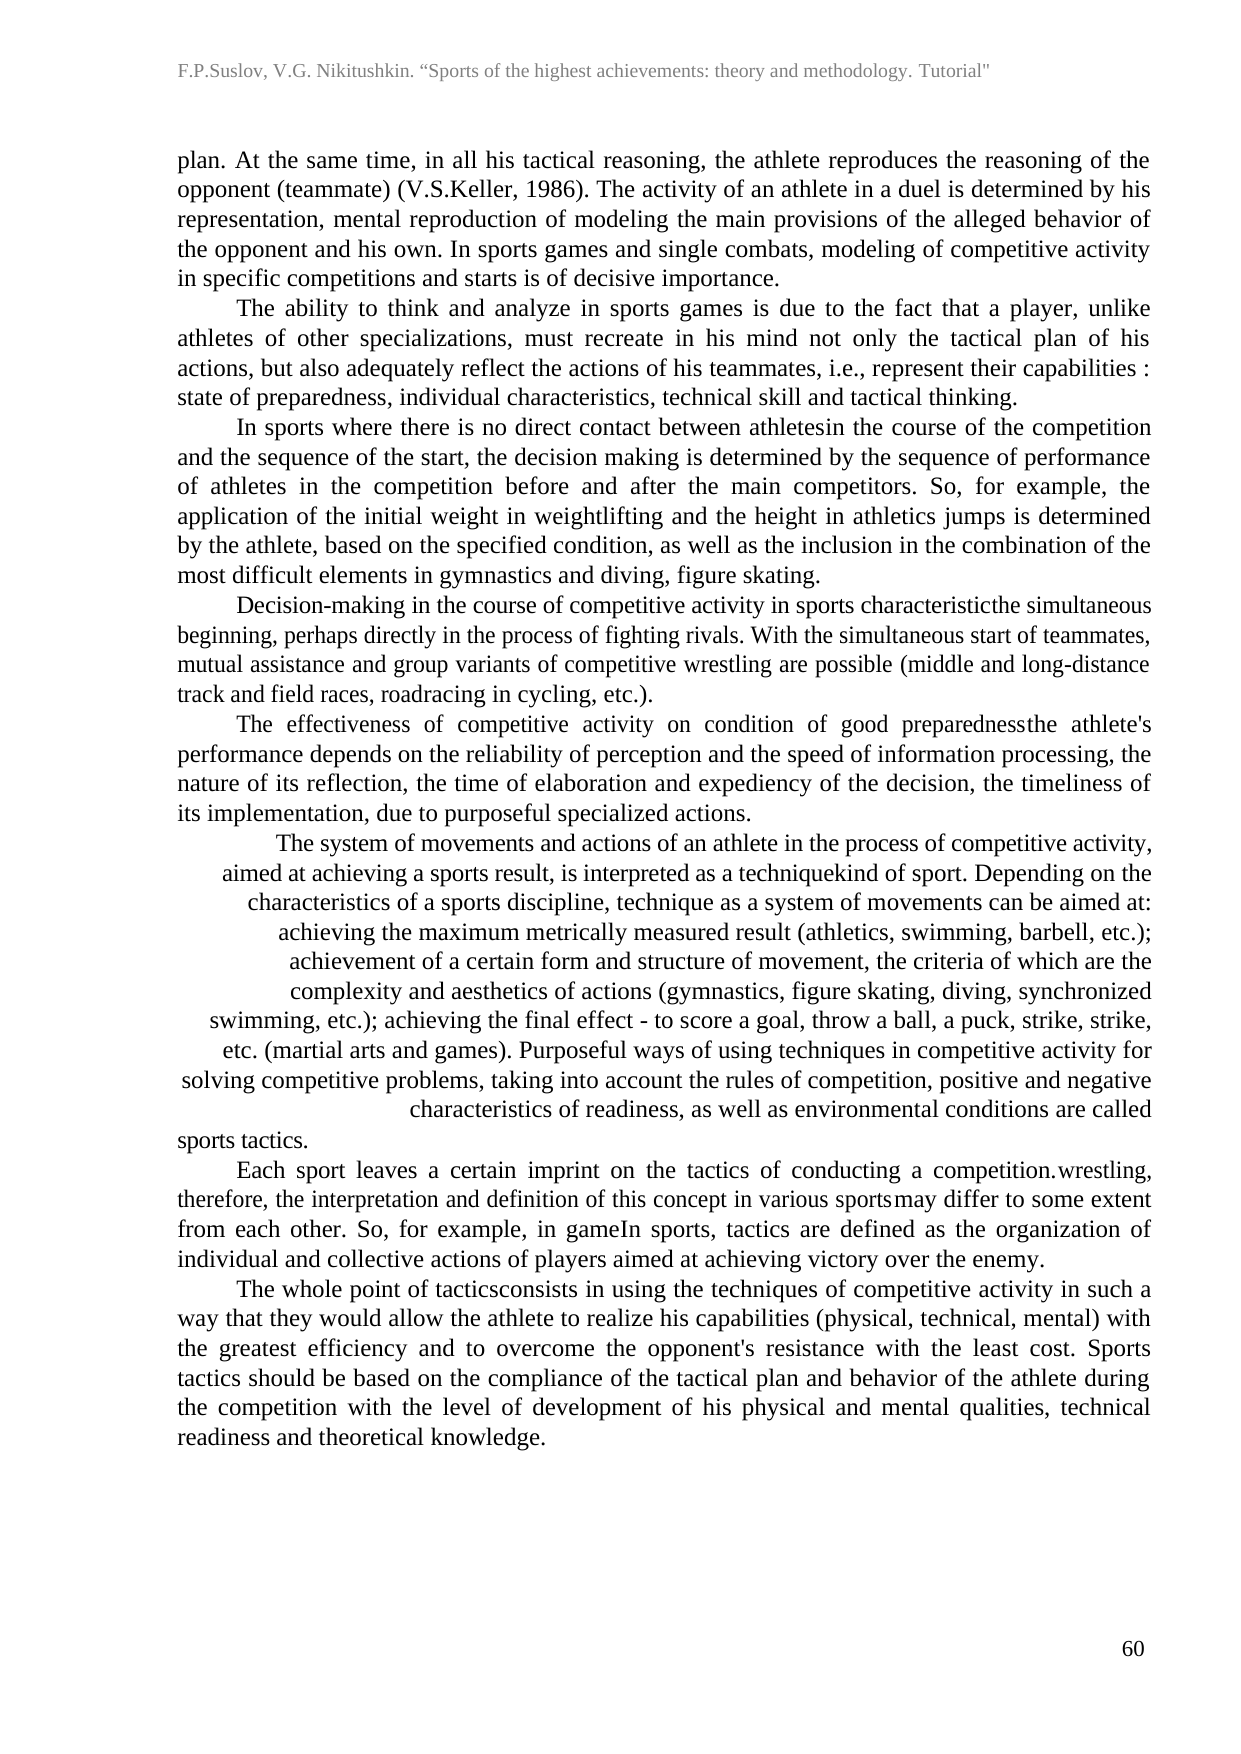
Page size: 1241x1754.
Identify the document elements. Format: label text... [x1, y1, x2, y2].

text The effectiveness of competitive activity on condition of good preparednessthe athlete's performance depends on the reliability of perception and the speed of information processing, the nature of its reflection, the time of elaboration and expediency of the decision, the timeliness of its implementation, due to purposeful specialized actions. [177, 709, 1152, 827]
text The system of movements and actions of an athlete in the process of competitive activity, aimed at achieving a sports result, is interpreted as a techniquekind of sport. Depending on the characteristics of a sports discipline, technique as a system of movements can be aimed at: achieving the maximum metrically measured result (athletics, swimming, barbell, etc.); achievement of a certain form and structure of movement, the criteria of which are the complexity and aesthetics of actions (gymnastics, figure skating, diving, synchronized swimming, etc.); achieving the final effect - to score a goal, throw a ball, a puck, strike, strike, etc. (martial arts and games). Purposeful ways of using techniques in competitive activity for solving competitive problems, taking into account the rules of competition, positive and negative characteristics of readiness, as well as environmental conditions are called [177, 828, 1152, 1123]
text The whole point of tacticsconsists in using the techniques of competitive activity in such a way that they would allow the athlete to realize his capabilities (physical, technical, mental) with the greatest efficiency and to overcome the opponent's resistance with the least cost. Sports tactics should be based on the compliance of the tactical plan and behavior of the athlete during the competition with the level of development of his physical and mental qualities, technical readiness and theoretical knowledge. [177, 1274, 1152, 1451]
text sports tactics. [177, 1125, 1169, 1154]
text plan. At the same time, in all his tactical reasoning, the athlete reproduces the reasoning of the opponent (teammate) (V.S.Keller, 1986). The activity of an athlete in a duel is determined by his representation, mental reproduction of modeling the main provisions of the alleged behavior of the opponent and his own. In sports games and single combats, modeling of competitive activity in specific competitions and starts is of decisive importance. [177, 145, 1152, 292]
text In sports where there is no direct contact between athletesin the course of the competition and the sequence of the start, the decision making is determined by the sequence of performance of athletes in the competition before and after the main competitors. So, for example, the application of the initial weight in weightlifting and the height in athletics jumps is determined by the athlete, based on the specified condition, as well as the inclusion in the combination of the most difficult elements in gymnastics and diving, figure skating. [177, 412, 1152, 589]
text The ability to think and analyze in sports games is due to the fact that a player, unlike athletes of other specializations, must recreate in his mind not only the tactical plan of his actions, but also adequately reflect the actions of his teammates, i.e., represent their capabilities : state of preparedness, individual characteristics, technical skill and tactical thinking. [177, 293, 1152, 411]
text Each sport leaves a certain imprint on the tactics of conducting a competition.wrestling, therefore, the interpretation and definition of this concept in various sportsmay differ to some extent from each other. So, for example, in gameIn sports, tactics are defined as the organization of individual and collective actions of players aimed at achieving victory over the enemy. [177, 1155, 1152, 1272]
text Decision-making in the course of competitive activity in sports characteristicthe simultaneous beginning, perhaps directly in the process of fighting rivals. With the simultaneous start of teammates, mutual assistance and group variants of competitive wrestling are possible (middle and long-distance track and field races, roadracing in cycling, etc.). [177, 590, 1152, 708]
